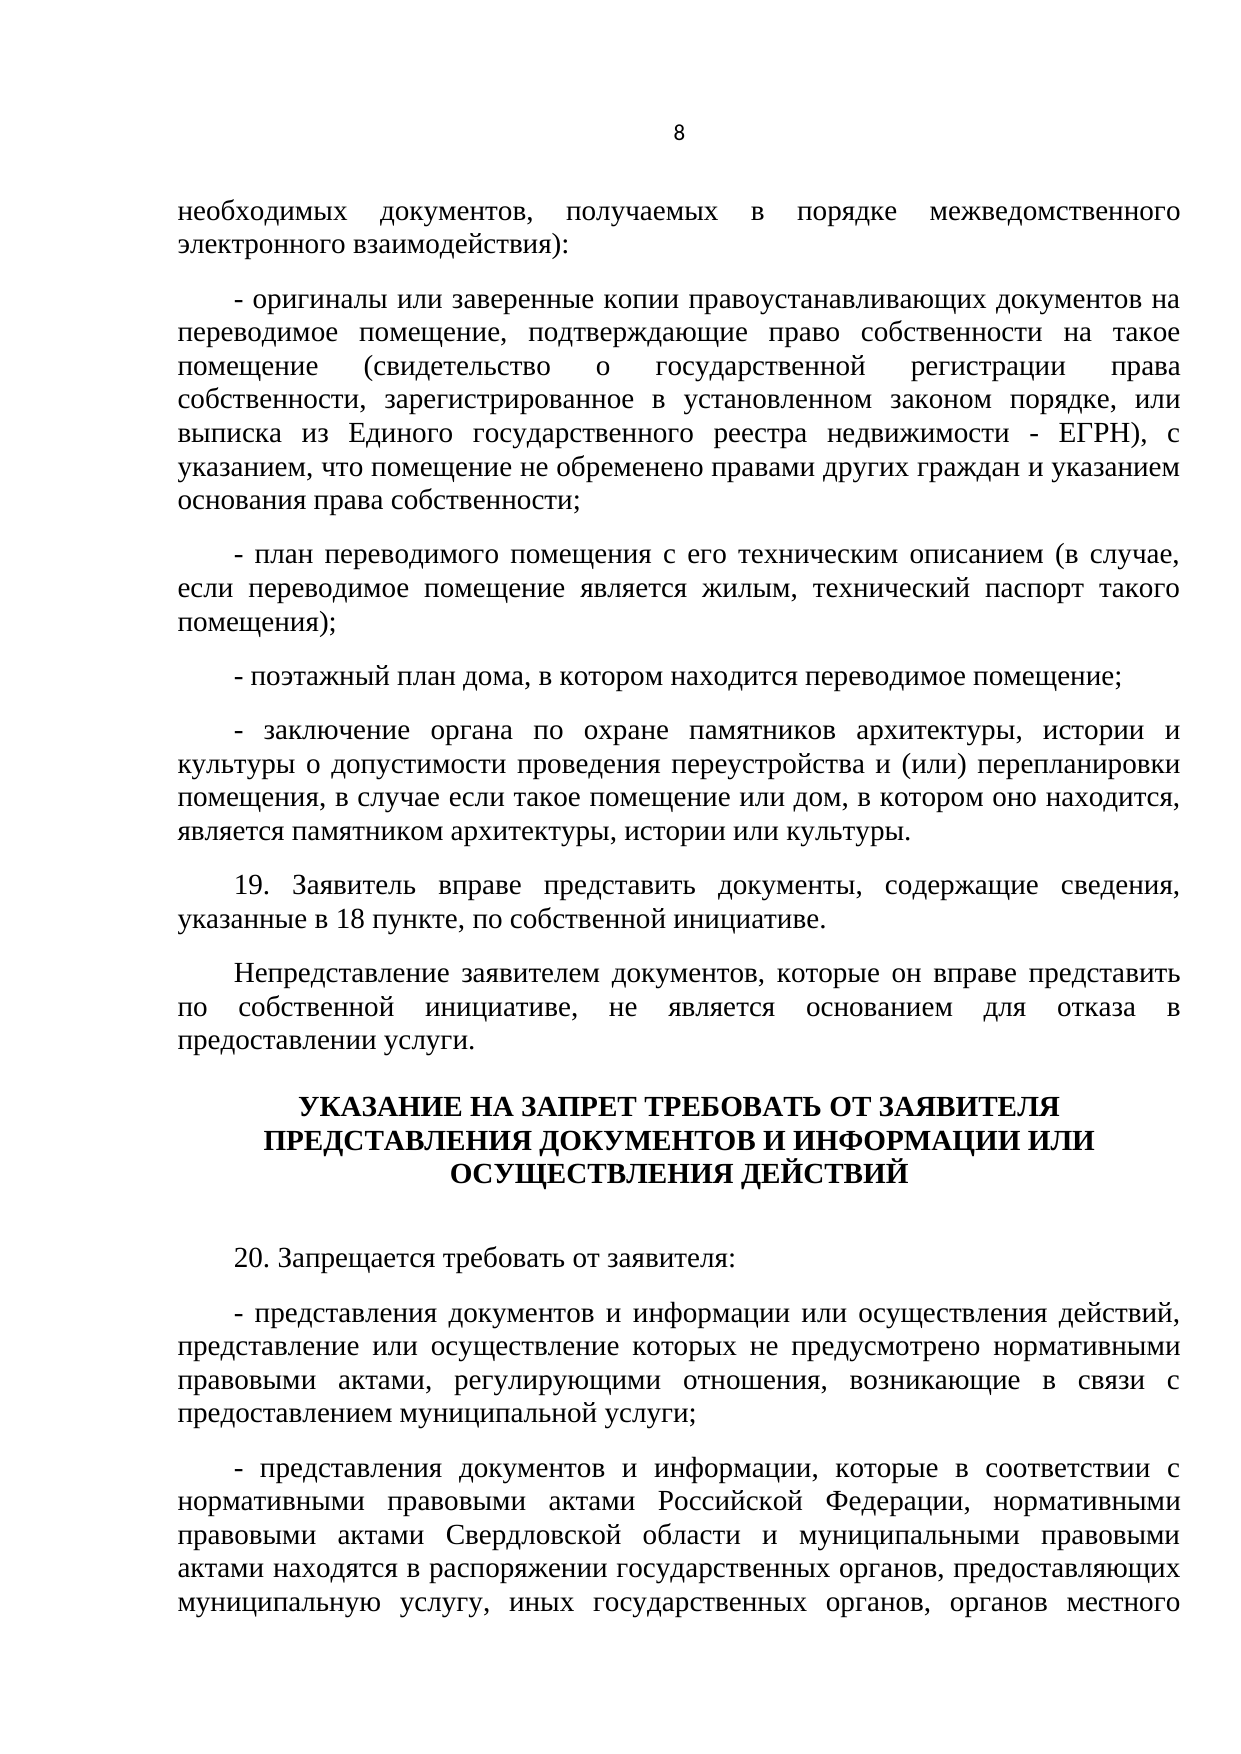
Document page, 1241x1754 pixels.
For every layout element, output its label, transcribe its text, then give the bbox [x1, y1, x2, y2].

text - план переводимого помещения с его техническим описанием (в случае, если переводимое помещение является жилым, технический паспорт такого помещения); [177, 537, 1181, 637]
text - оригиналы или заверенные копии правоустанавливающих документов на переводимое помещение, подтверждающие право собственности на такое помещение (свидетельство о государственной регистрации права собственности, зарегистрированное в установленном законом порядке, или выписка из Единого государственного реестра недвижимости - ЕГРН), с указанием, что помещение не обременено правами других граждан и указанием основания права собственности; [177, 281, 1181, 516]
text - представления документов и информации или осуществления действий, представление или осуществление которых не предусмотрено нормативными правовыми актами, регулирующими отношения, возникающие в связи с предоставлением муниципальной услуги; [177, 1295, 1181, 1429]
text - поэтажный план дома, в котором находится переводимое помещение; [177, 658, 1181, 692]
text 19. Заявитель вправе представить документы, содержащие сведения, указанные в 18 пункте, по собственной инициативе. [177, 867, 1181, 934]
text Непредставление заявителем документов, которые он вправе представить по собственной инициативе, не является основанием для отказа в предоставлении услуги. [177, 955, 1181, 1056]
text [177, 1450, 1181, 1617]
text - заключение органа по охране памятников архитектуры, истории и культуры о допустимости проведения переустройства и (или) перепланировки помещения, в случае если такое помещение или дом, в котором оно находится, является памятником архитектуры, истории или культуры. [177, 712, 1181, 847]
text 20. Запрещается требовать от заявителя: [177, 1240, 1181, 1274]
text УКАЗАНИЕ НА ЗАПРЕТ ТРЕБОВАТЬ ОТ ЗАЯВИТЕЛЯ ПРЕДСТАВЛЕНИЯ ДОКУМЕНТОВ И ИНФОРМАЦИИ ИЛИ ОСУЩЕСТВЛЕНИЯ ДЕЙСТВИЙ [177, 1089, 1181, 1190]
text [177, 193, 1181, 260]
